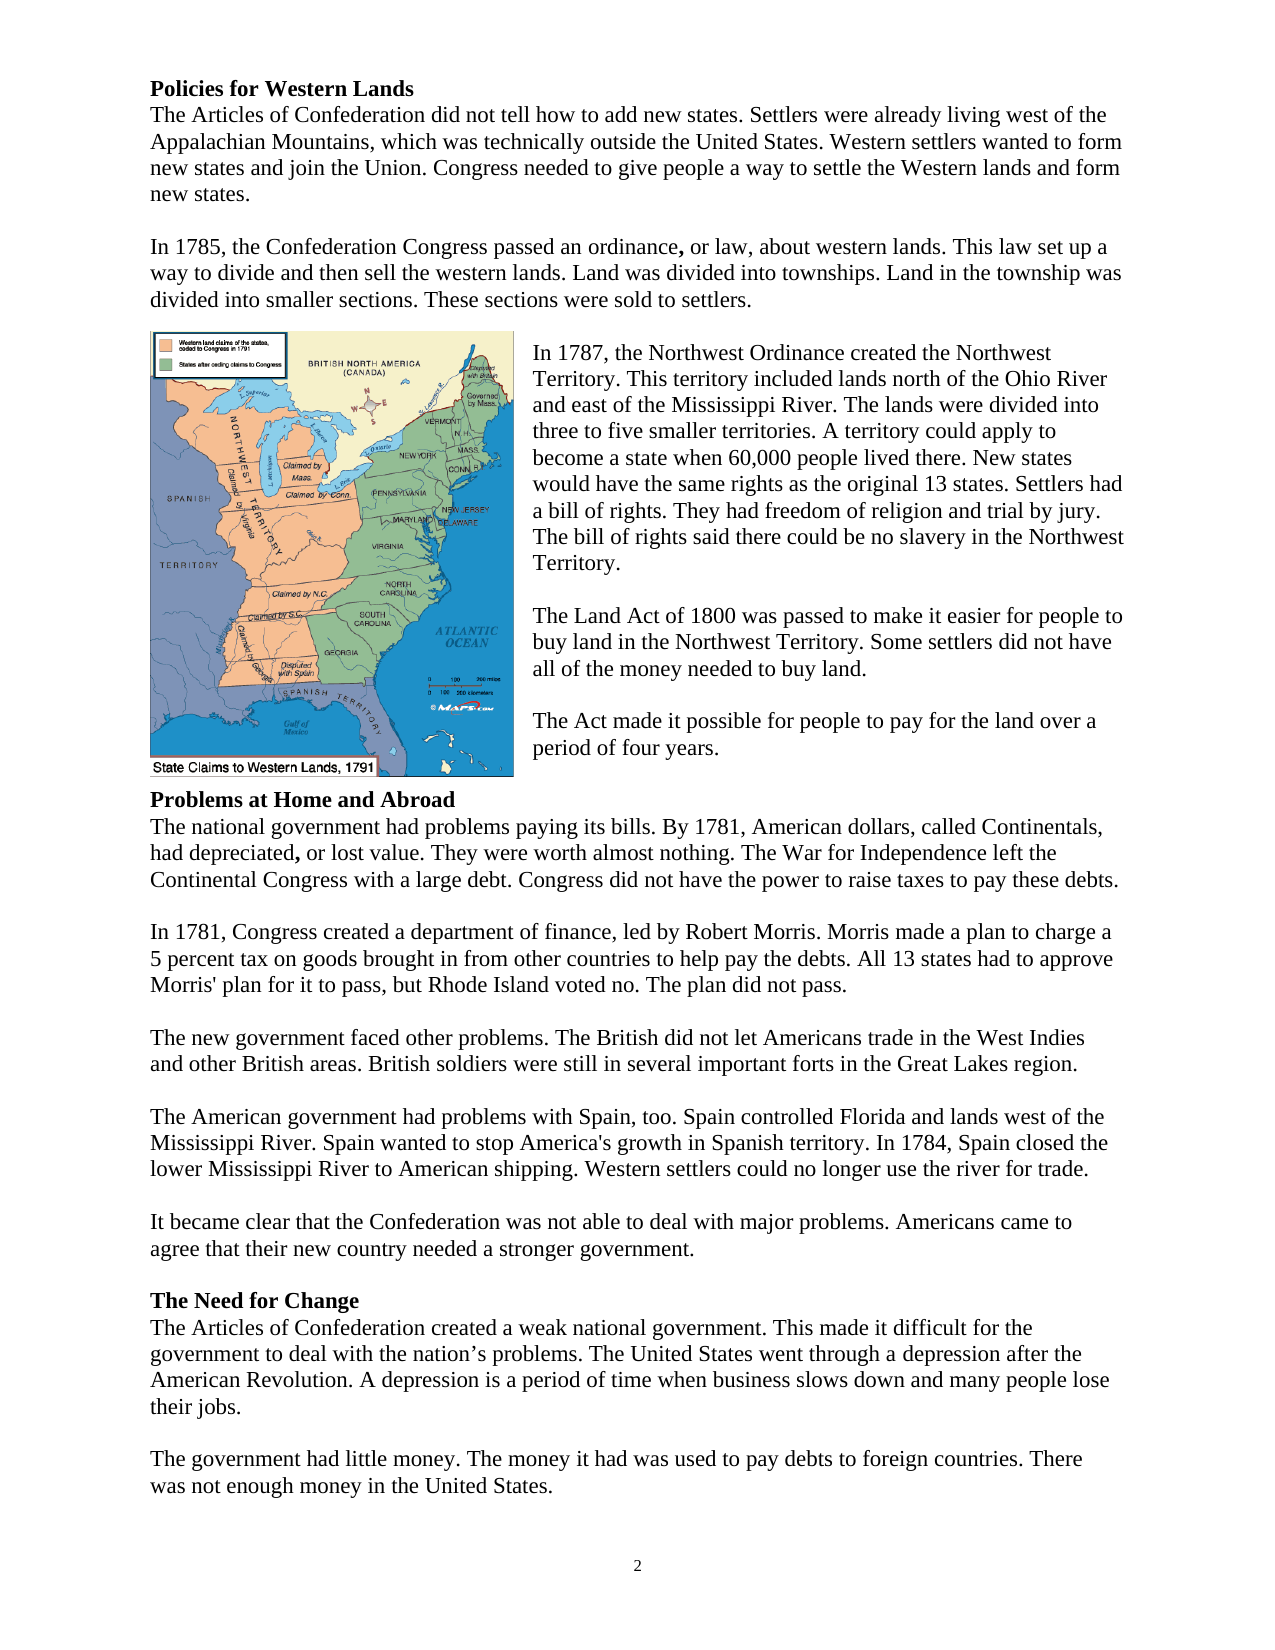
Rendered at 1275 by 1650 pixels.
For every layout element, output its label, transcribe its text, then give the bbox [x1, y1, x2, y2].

text Problems at Home and Abroad [150, 787, 1125, 813]
text The Need for Change [150, 1287, 1125, 1314]
text The Articles of Confederation created a weak national government. This made it difficult for the government to deal with the nation’s problems. The United States went through a depression after the American Revolution. A depression is a period of time when business slows down and many people lose their jobs. [150, 1314, 1125, 1419]
text The Land Act of 1800 was passed to make it easier for people to buy land in the Northwest Territory. Some settlers did not have all of the money needed to buy land. [514, 602, 1125, 681]
text The American government had problems with Spain, too. Spain controlled Florida and lands west of the Mississippi River. Spain wanted to stop America's growth in Spanish territory. In 1784, Spain closed the lower Mississippi River to American shipping. Western settlers could no longer use the river for trade. [150, 1103, 1125, 1182]
text The new government faced other problems. The British did not let Americans trade in the West Indies and other British areas. British soldiers were still in several important forts in the Great Lakes region. [150, 1024, 1125, 1076]
text Policies for Western Lands [150, 75, 1125, 101]
text It became clear that the Confederation was not able to deal with major problems. Americans came to agree that their new country needed a stronger government. [150, 1208, 1125, 1261]
picture [150, 331, 514, 777]
text In 1785, the Confederation Congress passed an ordinance, or law, about western lands. This law set up a way to divide and then sell the western lands. Land was divided into townships. Land in the township was divided into smaller sections. These sections were sold to settlers. [150, 233, 1125, 312]
text The national government had problems paying its bills. By 1781, American dollars, called Continentals, had depreciated, or lost value. They were worth almost nothing. The War for Independence left the Continental Congress with a large debt. Congress did not have the power to raise taxes to pay these debts. [150, 813, 1125, 892]
text The Act made it possible for people to pay for the land over a period of four years. [514, 707, 1125, 760]
text In 1781, Congress created a department of finance, led by Robert Morris. Morris made a plan to charge a 5 percent tax on goods brought in from other countries to help pay the debts. All 13 states had to approve Morris' plan for it to pass, but Rhode Island voted no. The plan did not pass. [150, 918, 1125, 997]
text The Articles of Confederation did not tell how to add new states. Settlers were already living west of the Appalachian Mountains, which was technically outside the United States. Western settlers wanted to form new states and join the Union. Congress needed to give people a way to settle the Western lands and form new states. [150, 101, 1125, 207]
text The government had little money. The money it had was used to pay debts to foreign countries. There was not enough money in the United States. [150, 1445, 1125, 1498]
text In 1787, the Northwest Ordinance created the Northwest Territory. This territory included lands north of the Ohio River and east of the Mississippi River. The lands were divided into three to five smaller territories. A territory could apply to become a state when 60,000 people lived there. New states would have the same rights as the original 13 states. Settlers had a bill of rights. They had freedom of religion and trial by jury. The bill of rights said there could be no slavery in the Northwest Territory. [514, 338, 1125, 576]
